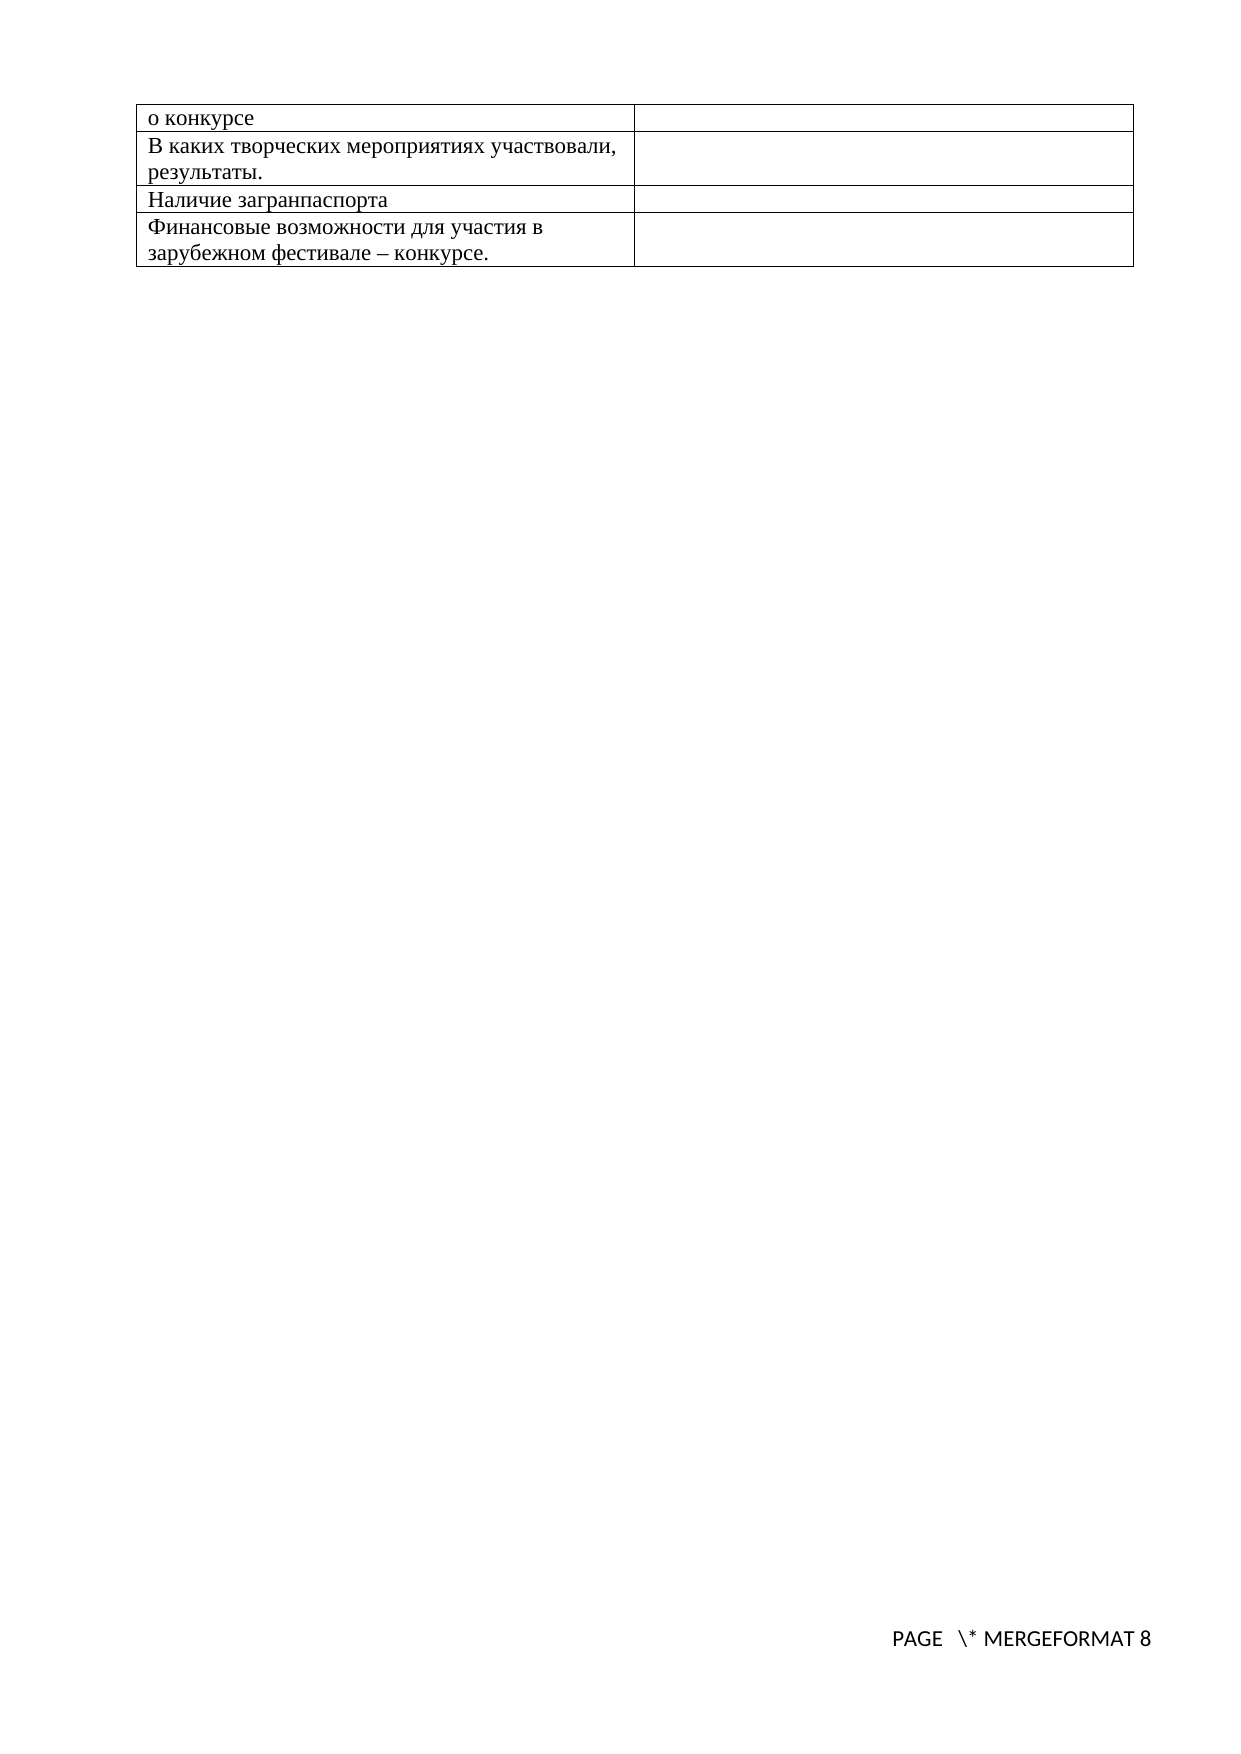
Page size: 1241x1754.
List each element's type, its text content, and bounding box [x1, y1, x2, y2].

table_cell [635, 132, 1133, 184]
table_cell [137, 105, 634, 131]
table_cell [635, 105, 1133, 131]
table_cell Финансовые возможности для участия в зарубежном фестивале – конкурсе. [137, 213, 634, 266]
table_cell В каких творческих мероприятиях участвовали, результаты. [137, 132, 634, 184]
table_cell [635, 213, 1133, 266]
table_cell Наличие загранпаспорта [137, 186, 634, 212]
table_cell [635, 186, 1133, 212]
